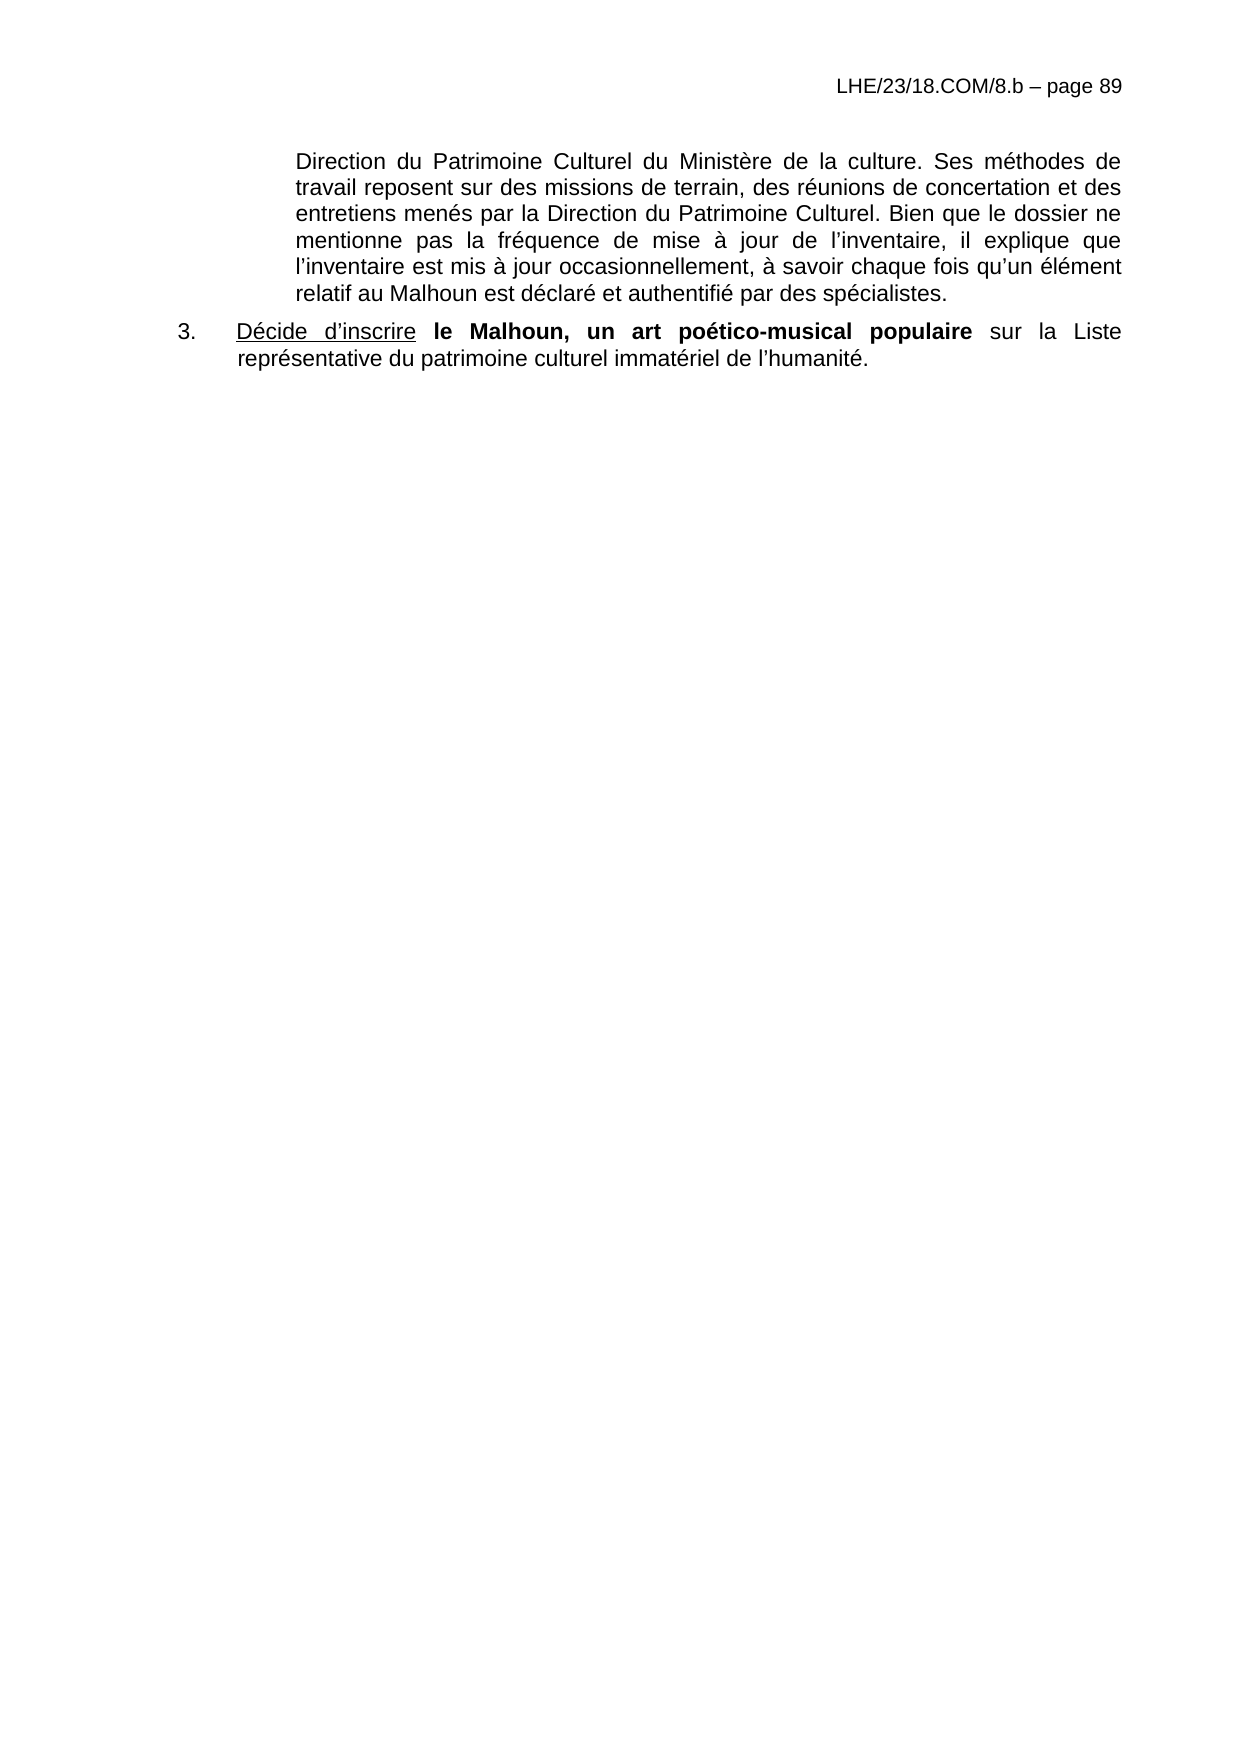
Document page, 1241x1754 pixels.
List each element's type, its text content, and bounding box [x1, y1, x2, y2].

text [236, 148, 1122, 306]
list Décide d’inscrire le Malhoun, un art poético-musical populaire sur la Liste représentative du patrimoine culturel immatériel de l’humanité. [177, 318, 1122, 371]
